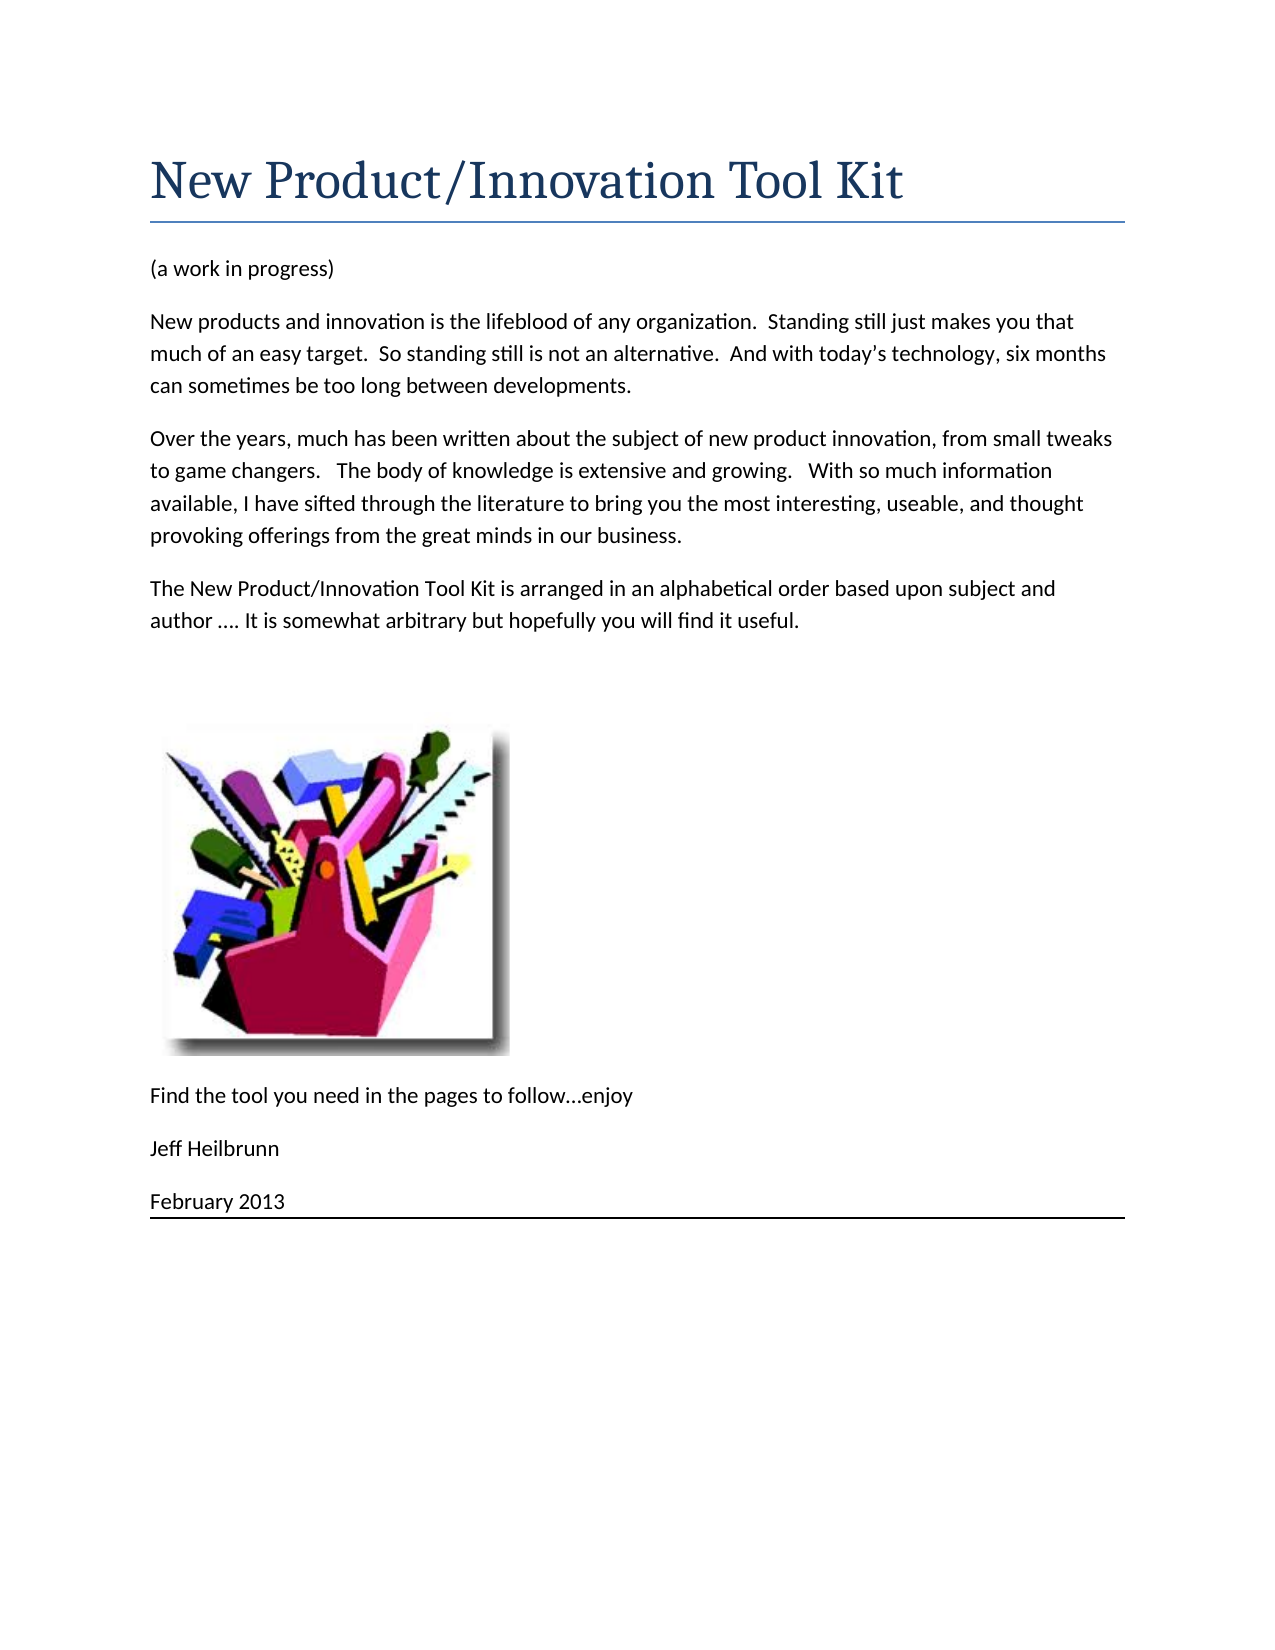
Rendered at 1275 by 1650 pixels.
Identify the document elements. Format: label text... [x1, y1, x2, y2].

text The New Product/Innovation Tool Kit is arranged in an alphabetical order based upon subject and author …. It is somewhat arbitrary but hopefully you will find it useful. [150, 574, 1125, 634]
picture [150, 712, 510, 1056]
text February 2013 [150, 1187, 1125, 1217]
text New products and innovation is the lifeblood of any organization. Standing still just makes you that much of an easy target. So standing still is not an alternative. And with today’s technology, six months can sometimes be too long between developments. [150, 307, 1125, 399]
title New Product/Innovation Tool Kit [150, 150, 1125, 221]
text Jeff Heilbrunn [150, 1134, 1125, 1162]
text Over the years, much has been written about the subject of new product innovation, from small tweaks to game changers. The body of knowledge is extensive and growing. With so much information available, I have sifted through the literature to bring you the most interesting, useable, and thought provoking offerings from the great minds in our business. [150, 424, 1125, 549]
text (a work in progress) [150, 254, 1125, 282]
text Find the tool you need in the pages to follow…enjoy [150, 1081, 1125, 1109]
